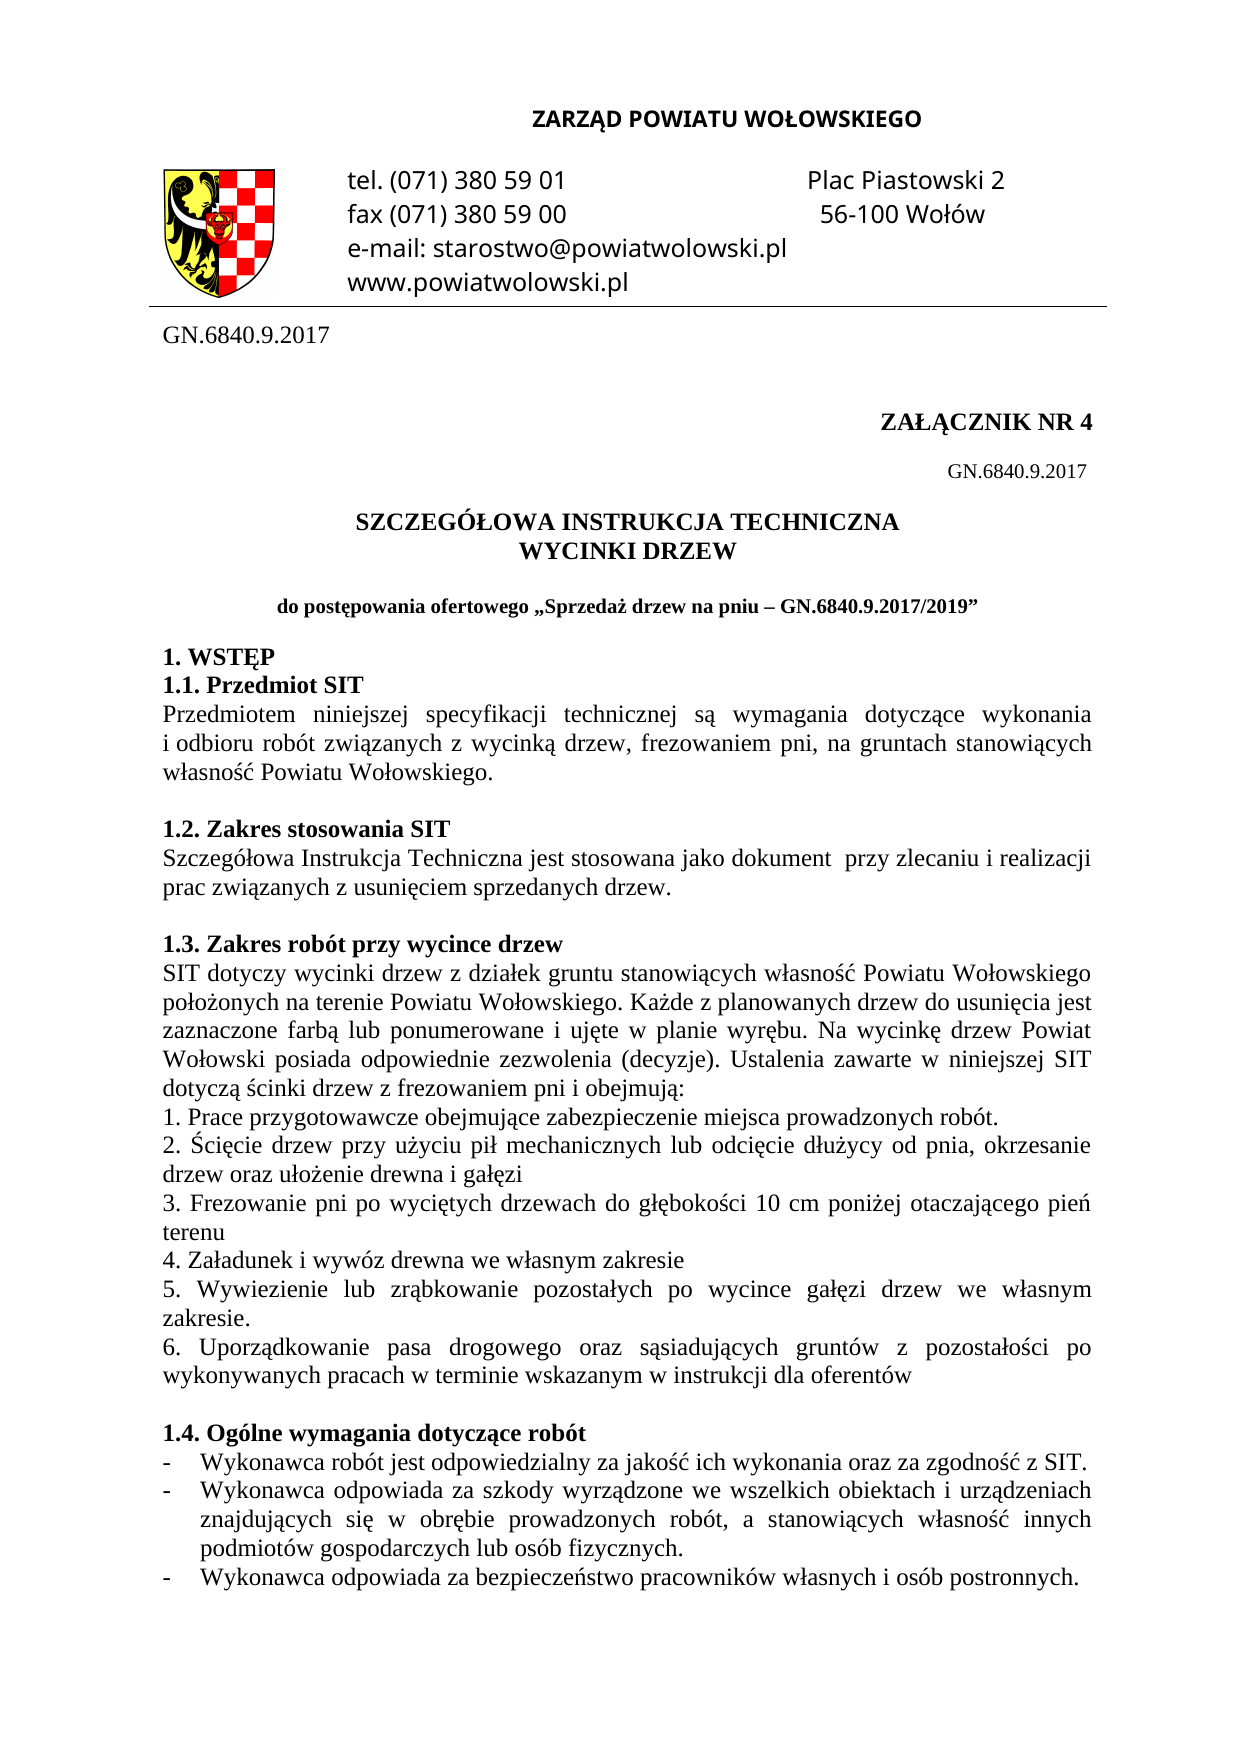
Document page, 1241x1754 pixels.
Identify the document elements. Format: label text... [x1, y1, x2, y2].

list Wykonawca odpowiada za szkody wyrządzone we wszelkich obiektach i urządzeniach znajdujących się w obrębie prowadzonych robót, a stanowiących własność innych podmiotów gospodarczych lub osób fizycznych. [162, 1476, 1093, 1562]
text Przedmiotem niniejszej specyfikacji technicznej są wymagania dotyczące wykonania i odbioru robót związanych z wycinką drzew, frezowaniem pni, na gruntach stanowiących własność Powiatu Wołowskiego. [162, 699, 1093, 786]
text SZCZEGÓŁOWA INSTRUKCJA TECHNICZNA [162, 507, 1093, 536]
text 3. Frezowanie pni po wyciętych drzewach do głębokości 10 cm poniżej otaczającego pień terenu [162, 1188, 1093, 1246]
text 1.4. Ogólne wymagania dotyczące robót [162, 1418, 1093, 1447]
text 1. Prace przygotowawcze obejmujące zabezpieczenie miejsca prowadzonych robót. [162, 1102, 1093, 1131]
text do postępowania ofertowego „Sprzedaż drzew na pniu – GN.6840.9.2017/2019” [162, 594, 1093, 618]
text ZAŁĄCZNIK NR 4 [162, 407, 1093, 435]
list Wykonawca robót jest odpowiedzialny za jakość ich wykonania oraz za zgodność z SIT. [162, 1447, 1093, 1476]
text 6. Uporządkowanie pasa drogowego oraz sąsiadujących gruntów z pozostałości po wykonywanych pracach w terminie wskazanym w instrukcji dla oferentów [162, 1332, 1093, 1389]
list Wykonawca odpowiada za bezpieczeństwo pracowników własnych i osób postronnych. [162, 1562, 1093, 1591]
text 1.3. Zakres robót przy wycince drzew [162, 929, 1093, 958]
text 1.1. Przedmiot SIT [162, 671, 1093, 699]
text SIT dotyczy wycinki drzew z działek gruntu stanowiących własność Powiatu Wołowskiego położonych na terenie Powiatu Wołowskiego. Każde z planowanych drzew do usunięcia jest zaznaczone farbą lub ponumerowane i ujęte w planie wyrębu. Na wycinkę drzew Powiat Wołowski posiada odpowiednie zezwolenia (decyzje). Ustalenia zawarte w niniejszej SIT dotyczą ścinki drzew z frezowaniem pni i obejmują: [162, 958, 1093, 1102]
text 1.2. Zakres stosowania SIT [162, 814, 1093, 843]
text 4. Załadunek i wywóz drewna we własnym zakresie [162, 1246, 1093, 1274]
text 5. Wywiezienie lub zrąbkowanie pozostałych po wycince gałęzi drzew we własnym zakresie. [162, 1274, 1093, 1332]
text WYCINKI DRZEW [162, 536, 1093, 565]
text 2. Ścięcie drzew przy użyciu pił mechanicznych lub odcięcie dłużycy od pnia, okrzesanie drzew oraz ułożenie drewna i gałęzi [162, 1131, 1093, 1188]
text Szczegółowa Instrukcja Techniczna jest stosowana jako dokument przy zlecaniu i realizacji prac związanych z usunięciem sprzedanych drzew. [162, 843, 1093, 901]
text 1. WSTĘP [162, 642, 1093, 671]
text GN.6840.9.2017 [900, 459, 1093, 483]
